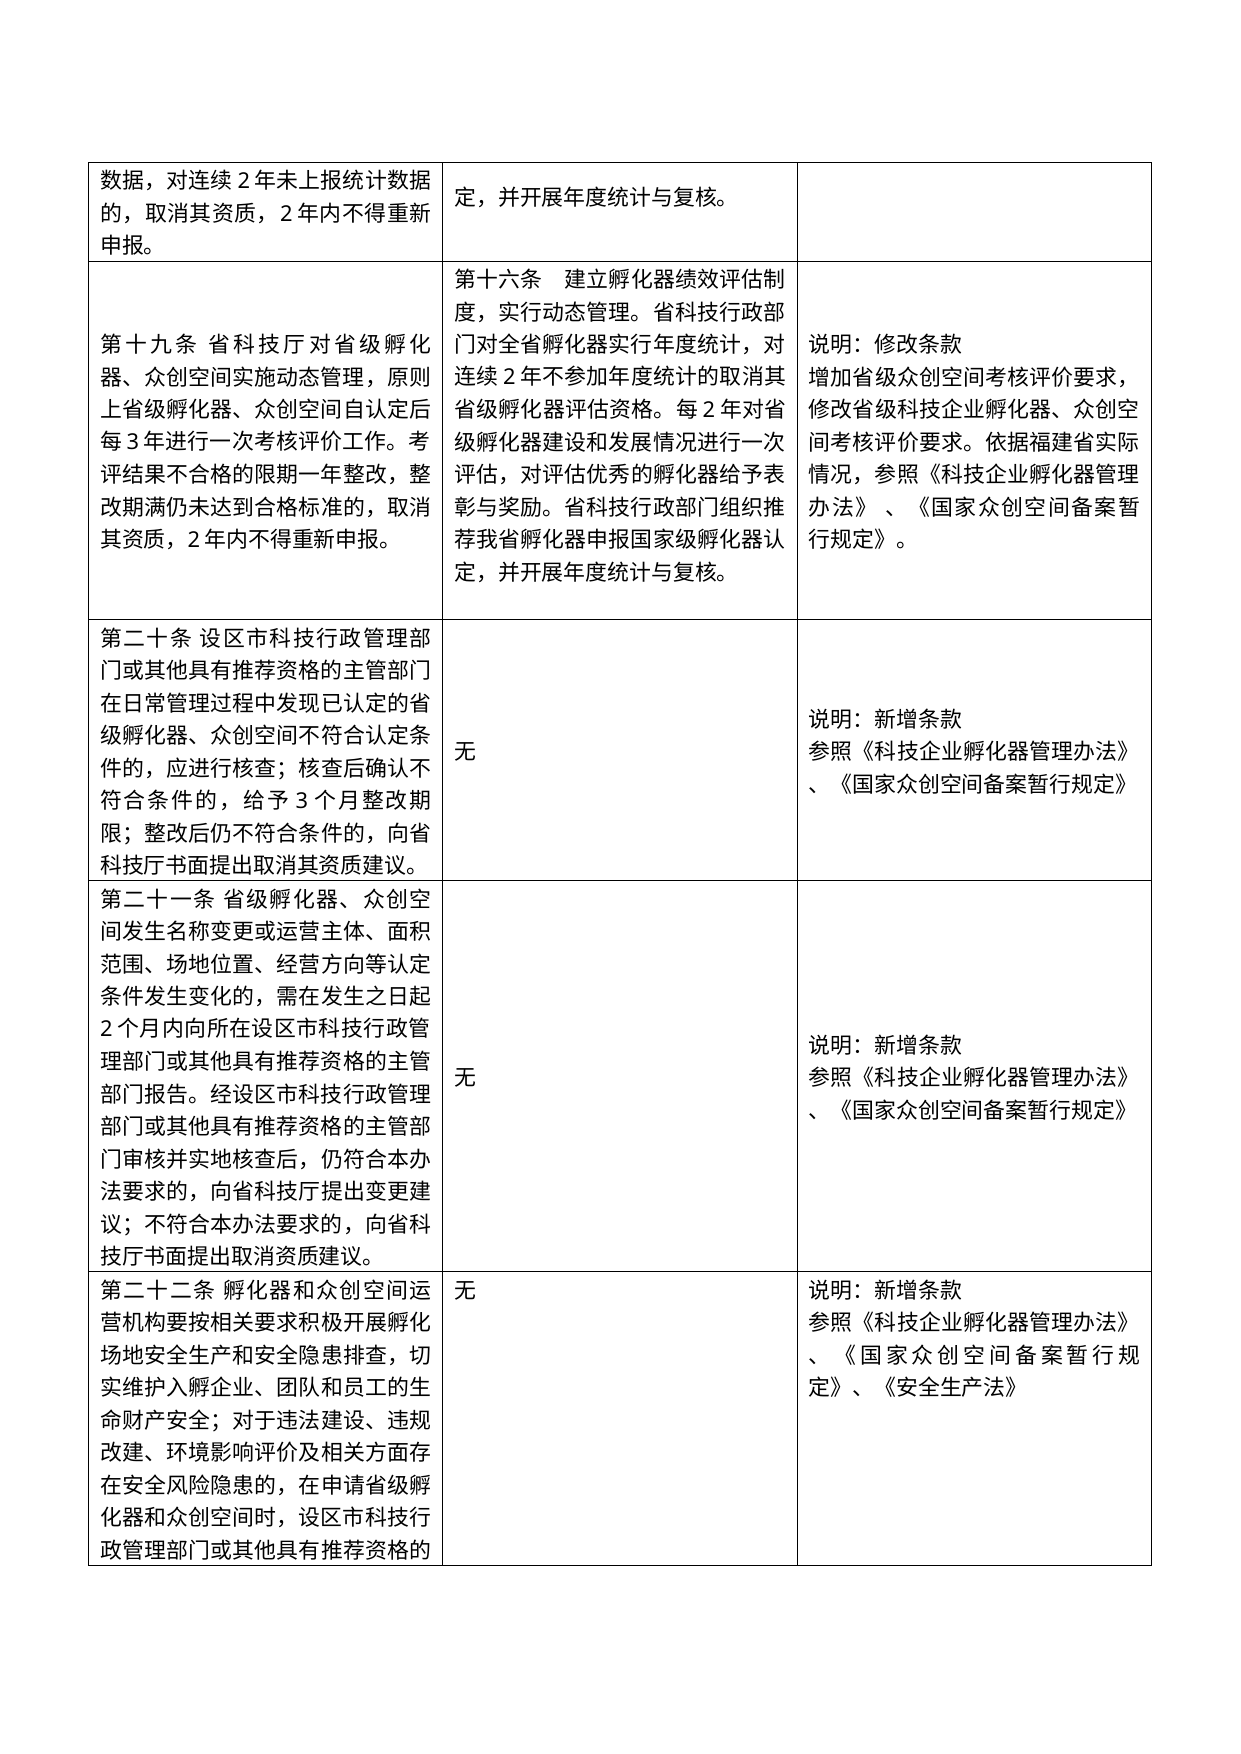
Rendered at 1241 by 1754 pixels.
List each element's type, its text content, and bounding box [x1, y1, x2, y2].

table_cell 第二十条 设区市科技行政管理部门或其他具有推荐资格的主管部门在日常管理过程中发现已认定的省级孵化器、众创空间不符合认定条件的，应进行核查；核查后确认不符合条件的，给予3个月整改期限；整改后仍不符合条件的，向省科技厅书面提出取消其资质建议。 [89, 620, 442, 880]
table_cell 说明：新增条款 参照《科技企业孵化器管理办法》 、《国家众创空间备案暂行规定》 [798, 620, 1151, 880]
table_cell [443, 163, 797, 261]
table_cell 无 [443, 620, 797, 880]
table_cell 第十六条 建立孵化器绩效评估制度，实行动态管理。省科技行政部门对全省孵化器实行年度统计，对连续2年不参加年度统计的取消其省级孵化器评估资格。每2年对省级孵化器建设和发展情况进行一次评估，对评估优秀的孵化器给予表彰与奖励。省科技行政部门组织推荐我省孵化器申报国家级孵化器认定，并开展年度统计与复核。 [443, 262, 797, 619]
table_cell 说明：新增条款 参照《科技企业孵化器管理办法》 、《国家众创空间备案暂行规定》 [798, 881, 1151, 1271]
table_cell 第二十一条 省级孵化器、众创空间发生名称变更或运营主体、面积范围、场地位置、经营方向等认定条件发生变化的，需在发生之日起2个月内向所在设区市科技行政管理部门或其他具有推荐资格的主管部门报告。经设区市科技行政管理部门或其他具有推荐资格的主管部门审核并实地核查后，仍符合本办法要求的，向省科技厅提出变更建议；不符合本办法要求的，向省科技厅书面提出取消资质建议。 [89, 881, 442, 1271]
table_cell 无 [443, 1272, 797, 1565]
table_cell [89, 163, 442, 261]
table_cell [798, 163, 1151, 261]
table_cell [89, 1272, 442, 1565]
table_cell 说明：修改条款 增加省级众创空间考核评价要求，修改省级科技企业孵化器、众创空间考核评价要求。依据福建省实际情况，参照《科技企业孵化器管理办法》 、《国家众创空间备案暂行规定》。 [798, 262, 1151, 619]
table_cell 无 [443, 881, 797, 1271]
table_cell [798, 1272, 1151, 1565]
table_cell 第十九条 省科技厅对省级孵化器、众创空间实施动态管理，原则上省级孵化器、众创空间自认定后每3年进行一次考核评价工作。考评结果不合格的限期一年整改，整改期满仍未达到合格标准的，取消其资质，2年内不得重新申报。 [89, 262, 442, 619]
